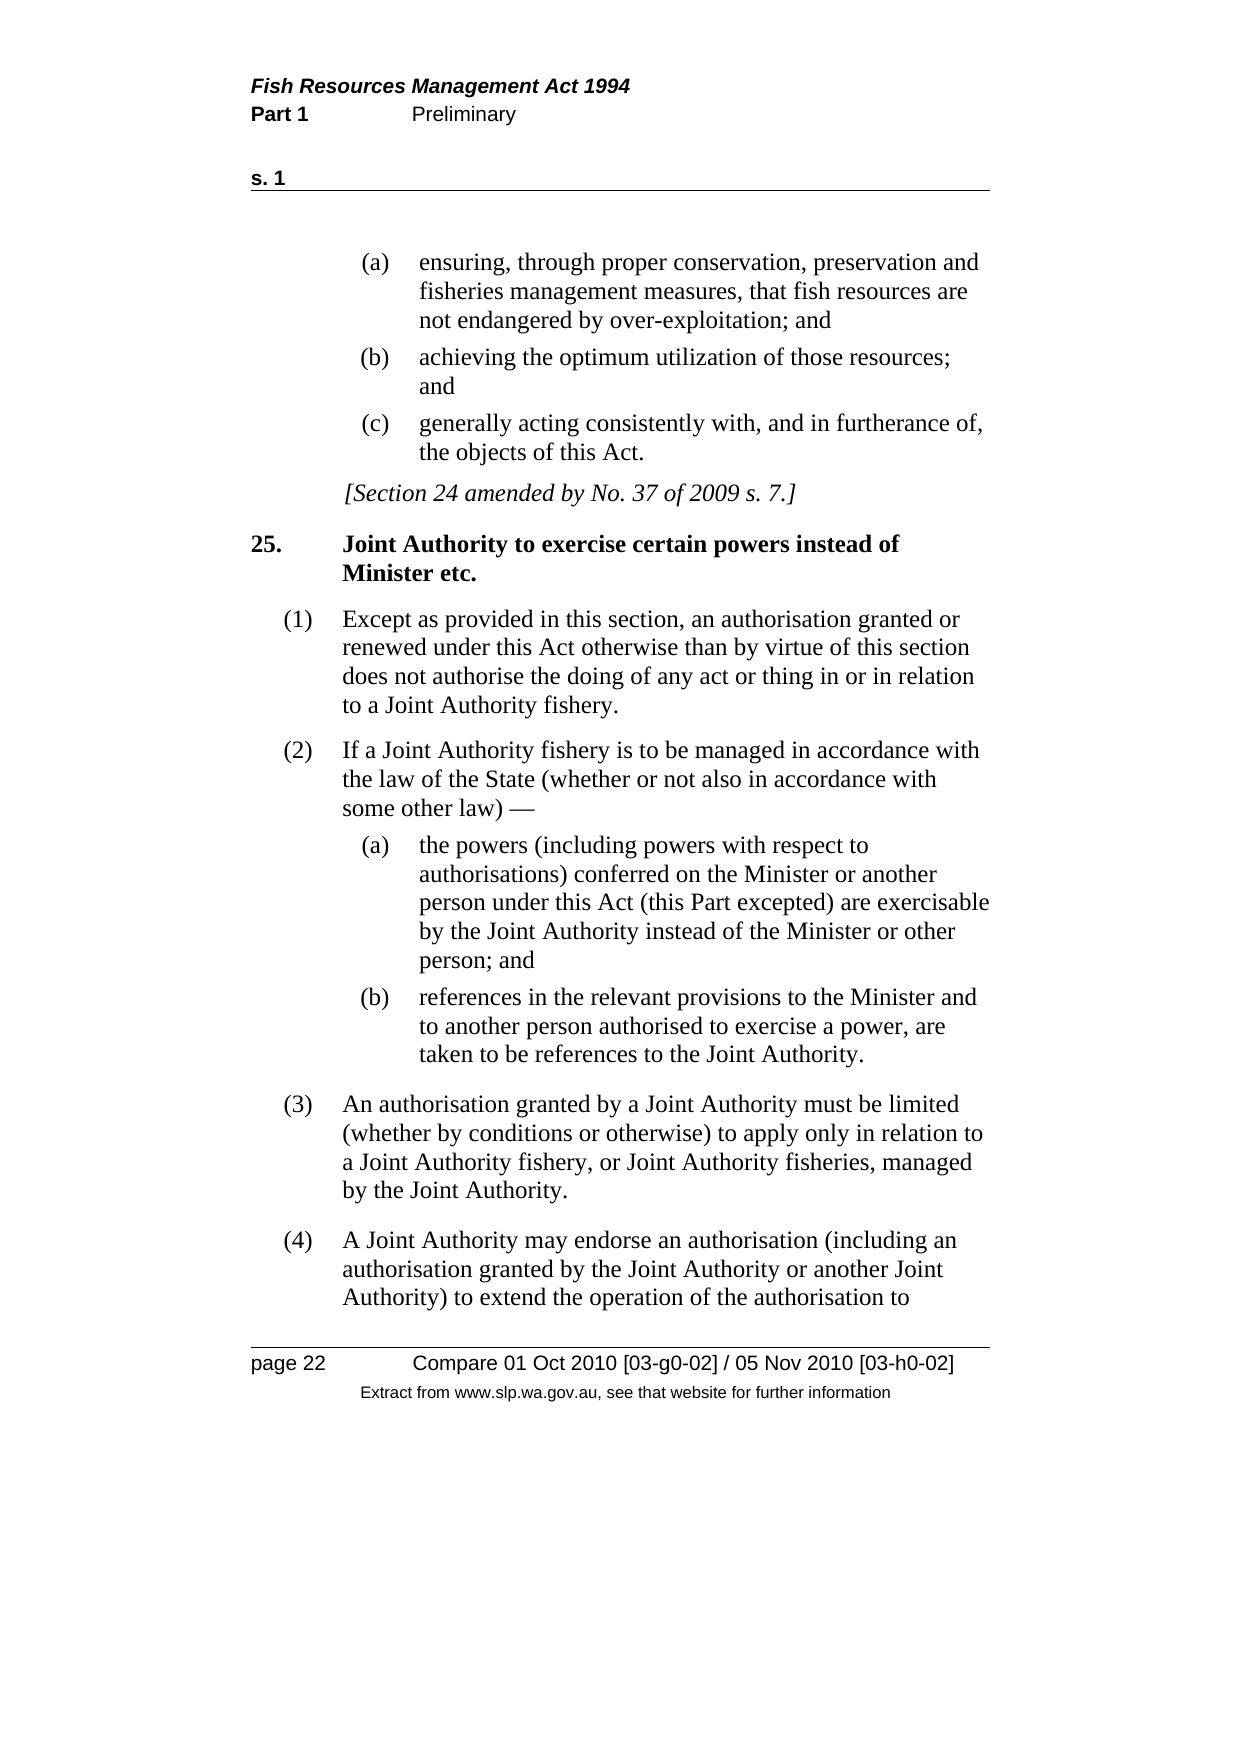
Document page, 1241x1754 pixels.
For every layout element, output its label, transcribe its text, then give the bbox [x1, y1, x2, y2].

text (2) If a Joint Authority fishery is to be managed in accordance with the law of the State (whether or not also in accordance with some other law) — [251, 735, 990, 822]
text (a) ensuring, through proper conservation, preservation and fisheries management measures, that fish resources are not endangered by over-exploitation; and [251, 247, 990, 334]
text (3) An authorisation granted by a Joint Authority must be limited (whether by conditions or otherwise) to apply only in relation to a Joint Authority fishery, or Joint Authority fisheries, managed by the Joint Authority. [251, 1089, 990, 1204]
text (1) Except as provided in this section, an authorisation granted or renewed under this Act otherwise than by virtue of this section does not authorise the doing of any act or thing in or in relation to a Joint Authority fishery. [251, 604, 990, 719]
text [Section 24 amended by No. 37 of 2009 s. 7.] [251, 478, 990, 507]
subtitle 25. Joint Authority to exercise certain powers instead of Minister etc. [251, 529, 990, 587]
text (b) achieving the optimum utilization of those resources; and [251, 342, 990, 399]
text (a) the powers (including powers with respect to authorisations) conferred on the Minister or another person under this Act (this Part excepted) are exercisable by the Joint Authority instead of the Minister or other person; and [251, 830, 990, 974]
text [251, 1225, 990, 1311]
text (c) generally acting consistently with, and in furtherance of, the objects of this Act. [251, 408, 990, 465]
text (b) references in the relevant provisions to the Minister and to another person authorised to exercise a power, are taken to be references to the Joint Authority. [251, 982, 990, 1068]
